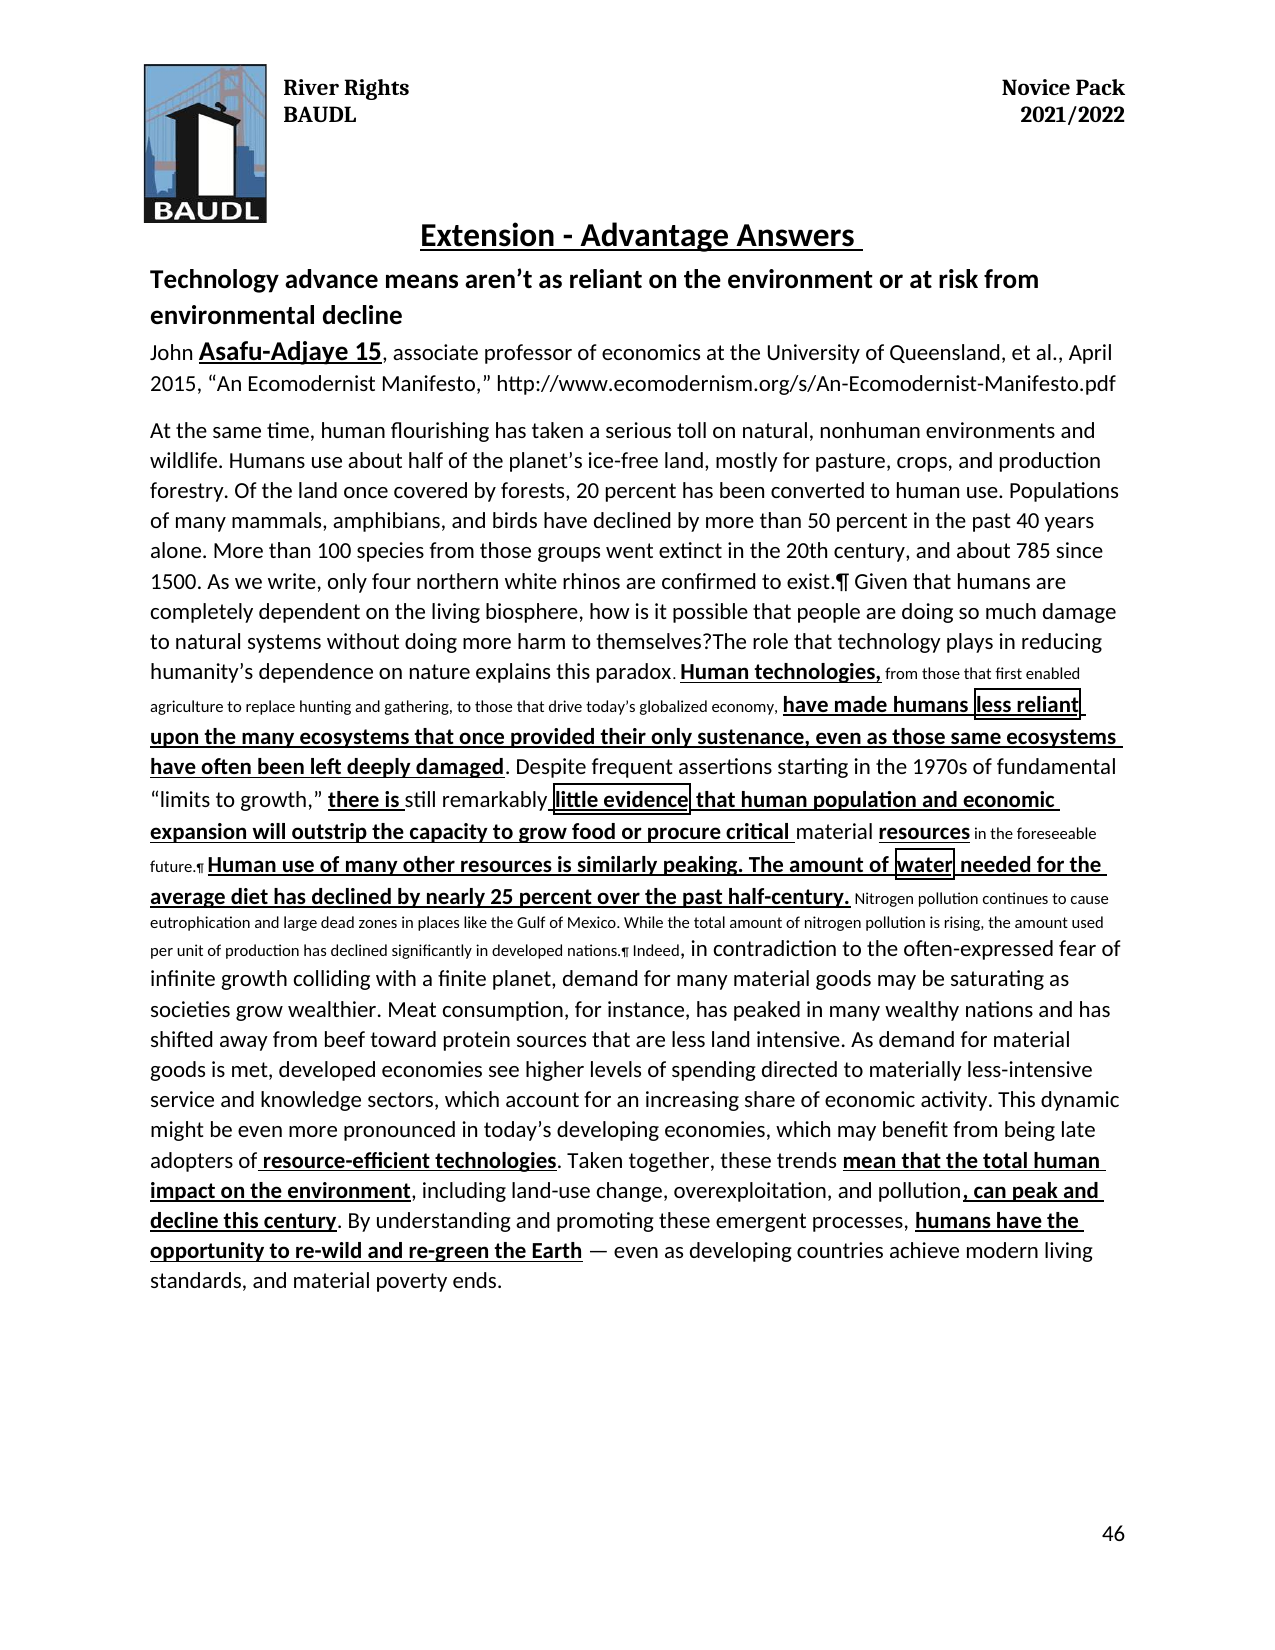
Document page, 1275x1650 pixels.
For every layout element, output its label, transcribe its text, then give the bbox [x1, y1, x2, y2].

text John Asafu-Adjaye 15, associate professor of economics at the University of Queensland, et al., April 2015, “An Ecomodernist Manifesto,” http://www.ecomodernism.org/s/An-Ecomodernist-Manifesto.pdf [150, 334, 1125, 397]
subtitle Extension - Advantage Answers [150, 214, 1125, 255]
text At the same time, human flourishing has taken a serious toll on natural, nonhuman environments and wildlife. Humans use about half of the planet’s ice-free land, mostly for pasture, crops, and production forestry. Of the land once covered by forests, 20 percent has been converted to human use. Populations of many mammals, amphibians, and birds have declined by more than 50 percent in the past 40 years alone. More than 100 species from those groups went extinct in the 20th century, and about 785 since 1500. As we write, only four northern white rhinos are confirmed to exist.¶ Given that humans are completely dependent on the living biosphere, how is it possible that people are doing so much damage to natural systems without doing more harm to themselves?The role that technology plays in reducing humanity’s dependence on nature explains this paradox. Human technologies, from those that first enabled agriculture to replace hunting and gathering, to those that drive today’s globalized economy, have made humans less reliant upon the many ecosystems that once provided their only sustenance, even as those same ecosystems have often been left deeply damaged. Despite frequent assertions starting in the 1970s of fundamental “limits to growth,” there is still remarkably little evidence that human population and economic expansion will outstrip the capacity to grow food or procure critical material resources in the foreseeable future.¶ Human use of many other resources is similarly peaking. The amount of water needed for the average diet has declined by nearly 25 percent over the past half-century. Nitrogen pollution continues to cause eutrophication and large dead zones in places like the Gulf of Mexico. While the total amount of nitrogen pollution is rising, the amount used per unit of production has declined significantly in developed nations.¶ Indeed, in contradiction to the often-expressed fear of infinite growth colliding with a finite planet, demand for many material goods may be saturating as societies grow wealthier. Meat consumption, for instance, has peaked in many wealthy nations and has shifted away from beef toward protein sources that are less land intensive. As demand for material goods is met, developed economies see higher levels of spending directed to materially less-intensive service and knowledge sectors, which account for an increasing share of economic activity. This dynamic might be even more pronounced in today’s developing economies, which may benefit from being late adopters of resource-efficient technologies. Taken together, these trends mean that the total human impact on the environment, including land-use change, overexploitation, and pollution, can peak and decline this century. By understanding and promoting these emergent processes, humans have the opportunity to re-wild and re-green the Earth — even as developing countries achieve modern living standards, and material poverty ends. [150, 416, 1125, 1295]
subtitle Technology advance means aren’t as reliant on the environment or at risk from environmental decline [150, 262, 1125, 331]
picture [143, 64, 267, 223]
